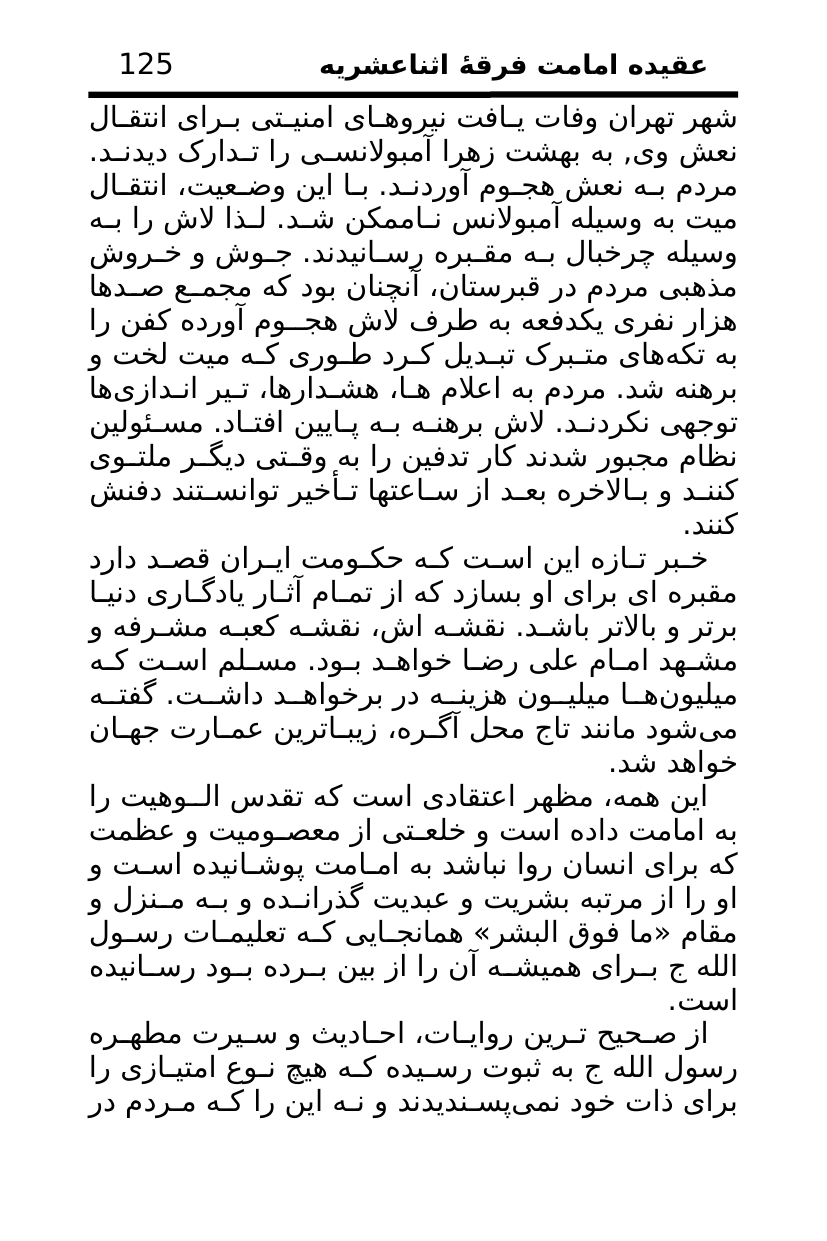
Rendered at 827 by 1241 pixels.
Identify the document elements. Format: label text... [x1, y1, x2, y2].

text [89, 100, 738, 541]
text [89, 1017, 738, 1119]
text خبر تازه این است که حکومت ایران قصد دارد مقبره ای برای او بسازد که از تمام آثار یادگاری دنیا برتر و بالاتر باشد. نقشه اش، نقشه کعبه مشرفه و مشهد امام علی رضا خواهد بود. مسلم است که میلیون‌ها میلیون هزینه در برخواهد داشت. گفته می‌شود مانند تاج محل آگره، زیباترین عمارت جهان خواهد شد. [89, 541, 738, 779]
text این همه، مظهر اعتقادی است که تقدس الوهیت را به امامت داده است و خلعتی از معصومیت و عظمت که برای انسان روا نباشد به امامت پوشانیده است و او را از مرتبه بشریت و عبدیت گذرانده و به منزل و مقام «ما فوق البشر» همانجایی که تعلیمات رسول الله ج برای همیشه آن را از بین برده بود رسانیده است. [89, 779, 738, 1017]
